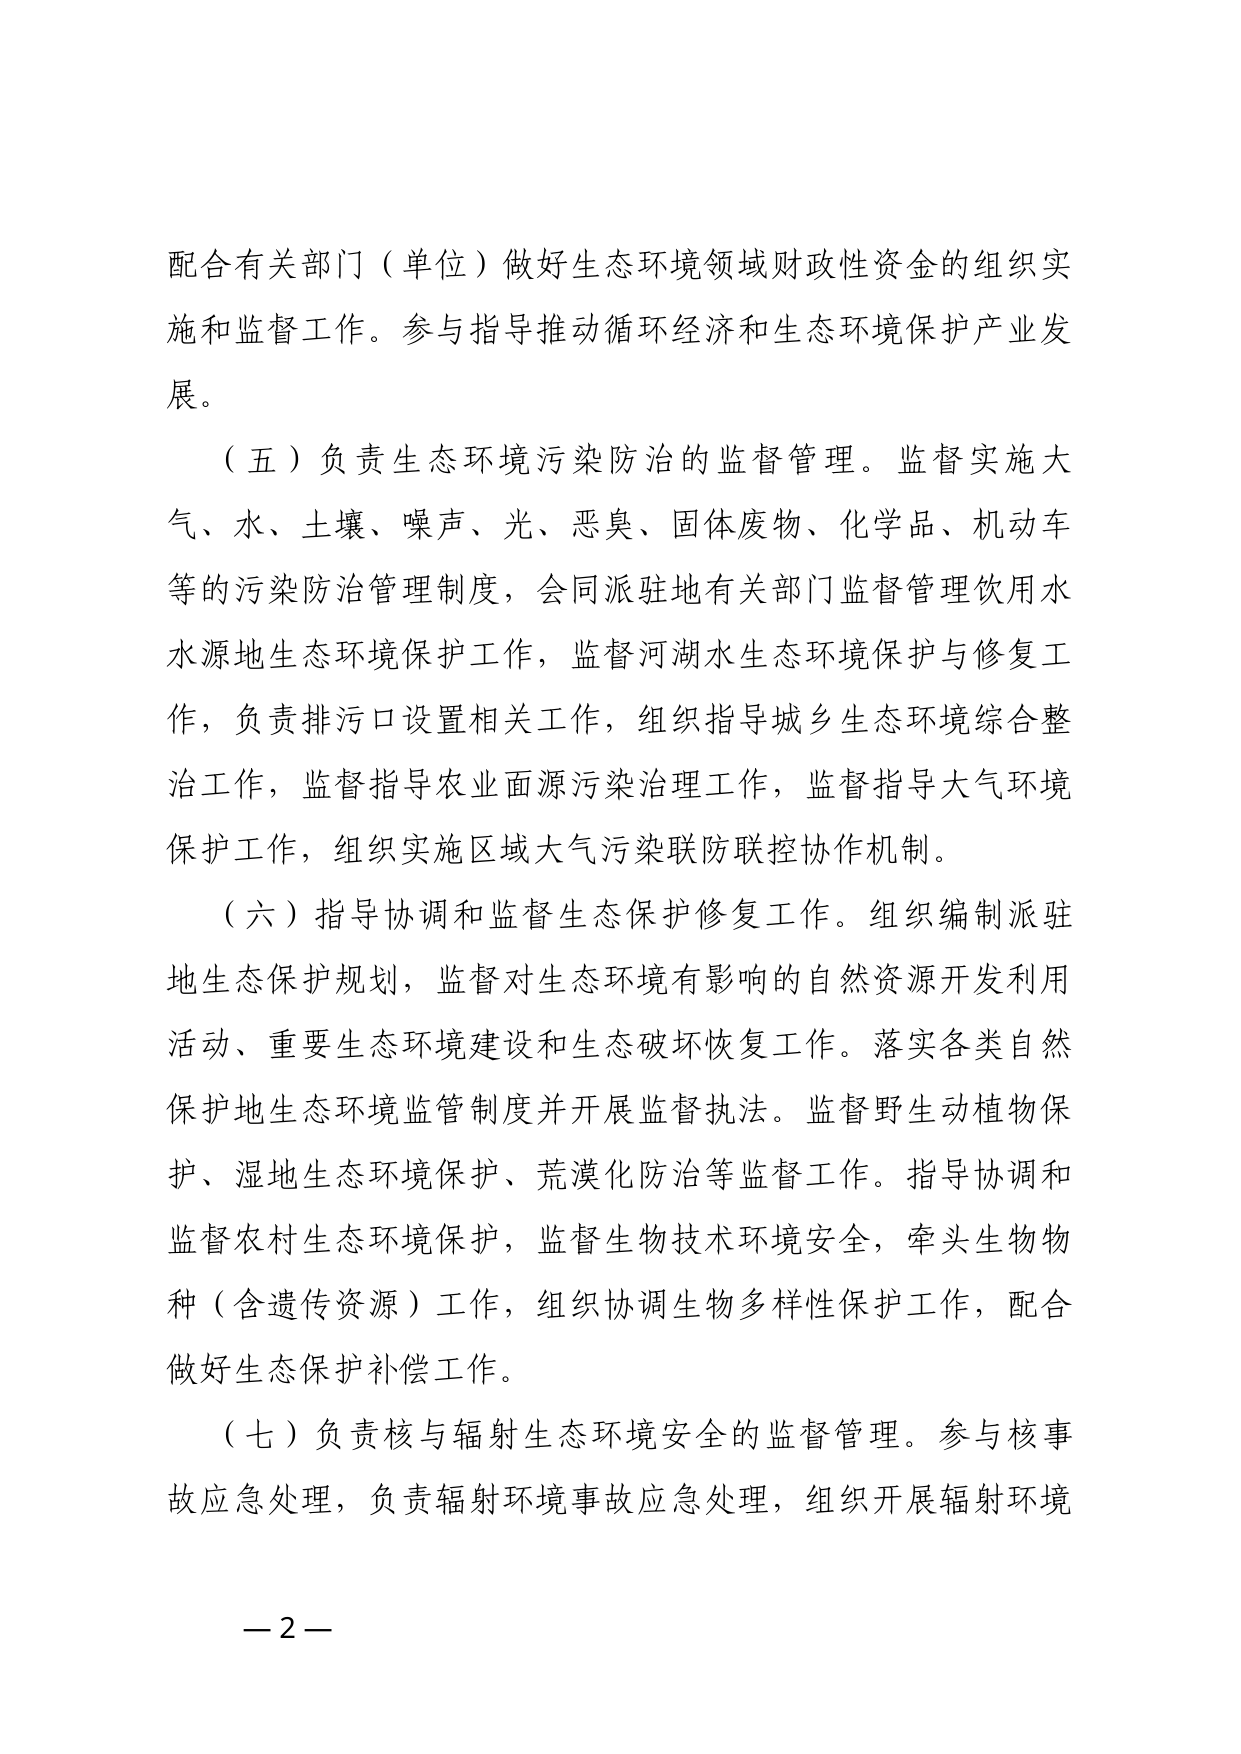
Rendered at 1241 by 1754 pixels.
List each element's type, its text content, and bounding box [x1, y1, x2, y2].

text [165, 1400, 1075, 1530]
text （五）负责生态环境污染防治的监督管理。监督实施大气、水、土壤、噪声、光、恶臭、固体废物、化学品、机动车等的污染防治管理制度，会同派驻地有关部门监督管理饮用水水源地生态环境保护工作，监督河湖水生态环境保护与修复工作，负责排污口设置相关工作，组织指导城乡生态环境综合整治工作，监督指导农业面源污染治理工作，监督指导大气环境保护工作，组织实施区域大气污染联防联控协作机制。 [165, 425, 1075, 880]
text （六）指导协调和监督生态保护修复工作。组织编制派驻地生态保护规划，监督对生态环境有影响的自然资源开发利用活动、重要生态环境建设和生态破坏恢复工作。落实各类自然保护地生态环境监管制度并开展监督执法。监督野生动植物保护、湿地生态环境保护、荒漠化防治等监督工作。指导协调和监督农村生态环境保护，监督生物技术环境安全，牵头生物物种（含遗传资源）工作，组织协调生物多样性保护工作，配合做好生态保护补偿工作。 [165, 880, 1075, 1400]
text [165, 230, 1075, 425]
